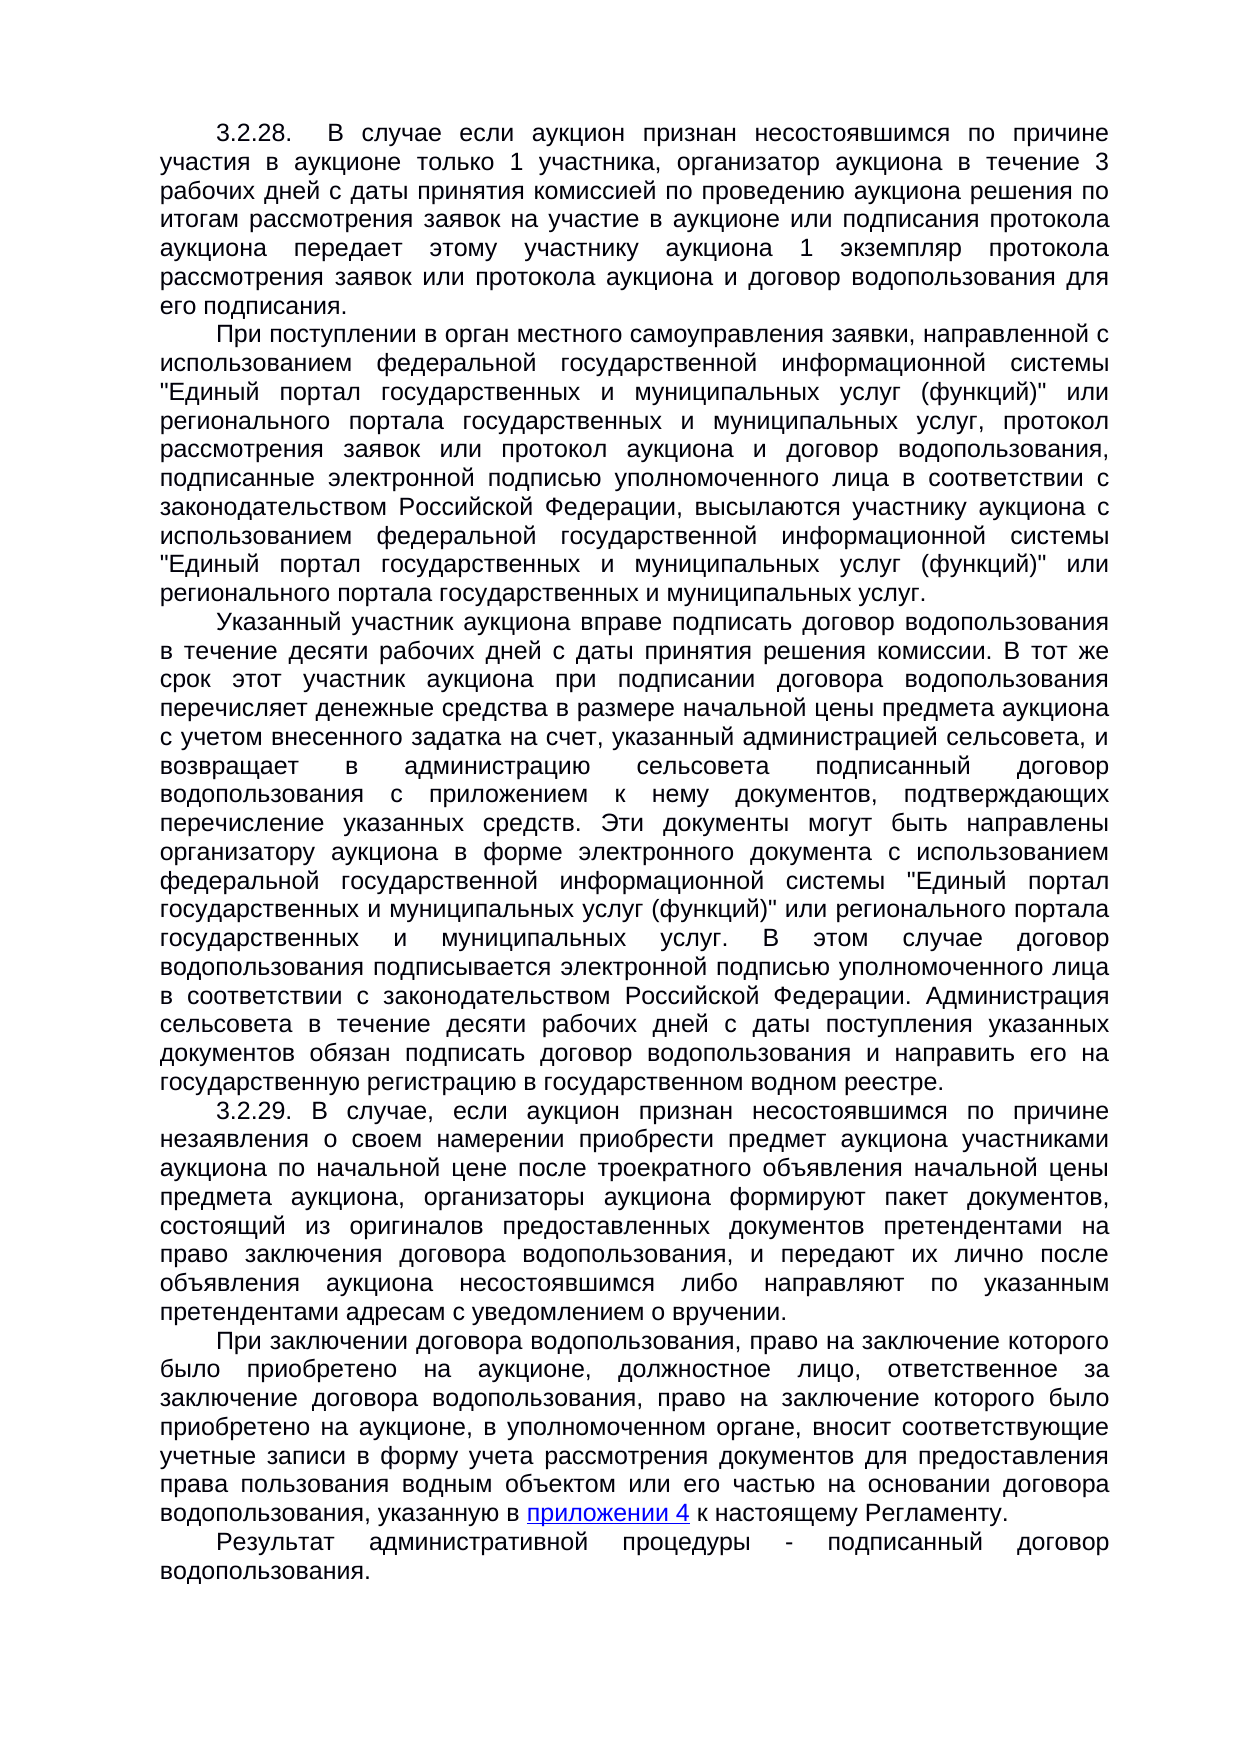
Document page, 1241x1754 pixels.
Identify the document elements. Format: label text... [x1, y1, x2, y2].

text При заключении договора водопользования, право на заключение которого было приобретено на аукционе, должностное лицо, ответственное за заключение договора водопользования, право на заключение которого было приобретено на аукционе, в уполномоченном органе, вносит соответствующие учетные записи в форму учета рассмотрения документов для предоставления права пользования водным объектом или его частью на основании договора водопользования, указанную в приложении 4 к настоящему Регламенту. [159, 1326, 1110, 1527]
text Указанный участник аукциона вправе подписать договор водопользования в течение десяти рабочих дней с даты принятия решения комиссии. В тот же срок этот участник аукциона при подписании договора водопользования перечисляет денежные средства в размере начальной цены предмета аукциона с учетом внесенного задатка на счет, указанный администрацией сельсовета, и возвращает в администрацию сельсовета подписанный договор водопользования с приложением к нему документов, подтверждающих перечисление указанных средств. Эти документы могут быть направлены организатору аукциона в форме электронного документа с использованием федеральной государственной информационной системы "Единый портал государственных и муниципальных услуг (функций)" или регионального портала государственных и муниципальных услуг. В этом случае договор водопользования подписывается электронной подписью уполномоченного лица в соответствии с законодательством Российской Федерации. Администрация сельсовета в течение десяти рабочих дней с даты поступления указанных документов обязан подписать договор водопользования и направить его на государственную регистрацию в государственном водном реестре. [159, 607, 1110, 1096]
text 3.2.29. В случае, если аукцион признан несостоявшимся по причине незаявления о своем намерении приобрести предмет аукциона участниками аукциона по начальной цене после троекратного объявления начальной цены предмета аукциона, организаторы аукциона формируют пакет документов, состоящий из оригиналов предоставленных документов претендентами на право заключения договора водопользования, и передают их лично после объявления аукциона несостоявшимся либо направляют по указанным претендентами адресам с уведомлением о вручении. [159, 1096, 1110, 1326]
text При поступлении в орган местного самоуправления заявки, направленной с использованием федеральной государственной информационной системы "Единый портал государственных и муниципальных услуг (функций)" или регионального портала государственных и муниципальных услуг, протокол рассмотрения заявок или протокол аукциона и договор водопользования, подписанные электронной подписью уполномоченного лица в соответствии с законодательством Российской Федерации, высылаются участнику аукциона с использованием федеральной государственной информационной системы "Единый портал государственных и муниципальных услуг (функций)" или регионального портала государственных и муниципальных услуг. [159, 319, 1110, 607]
text Результат административной процедуры - подписанный договор водопользования. [159, 1527, 1110, 1584]
text 3.2.28. В случае если аукцион признан несостоявшимся по причине участия в аукционе только 1 участника, организатор аукциона в течение 3 рабочих дней с даты принятия комиссией по проведению аукциона решения по итогам рассмотрения заявок на участие в аукционе или подписания протокола аукциона передает этому участнику аукциона 1 экземпляр протокола рассмотрения заявок или протокола аукциона и договор водопользования для его подписания. [159, 118, 1110, 319]
